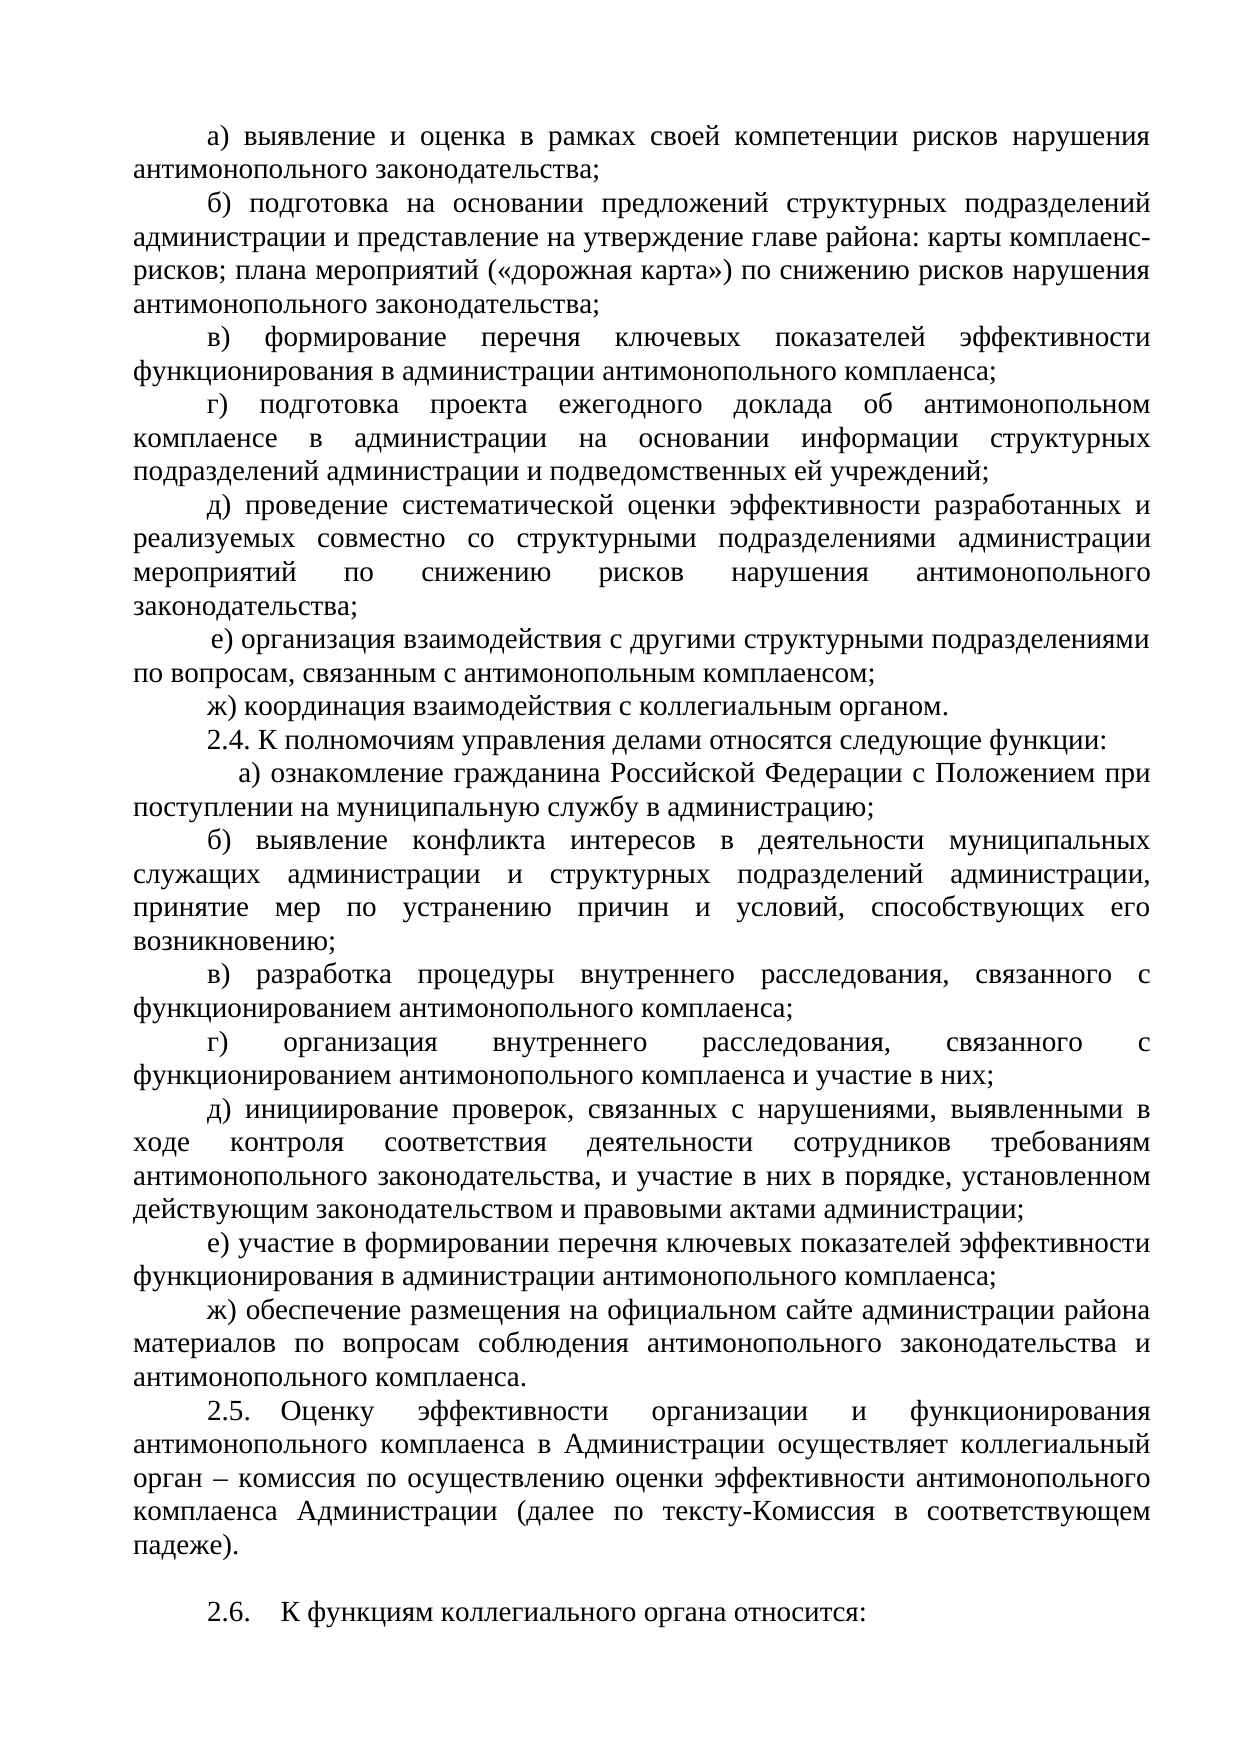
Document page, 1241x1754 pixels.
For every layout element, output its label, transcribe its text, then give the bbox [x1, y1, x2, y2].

text 2.6. К функциям коллегиального органа относится: [133, 1594, 1152, 1627]
text е) участие в формировании перечня ключевых показателей эффективности функционирования в администрации антимонопольного комплаенса; [133, 1225, 1152, 1292]
text 2.4. К полномочиям управления делами относятся следующие функции: [133, 722, 1152, 755]
text д) проведение систематической оценки эффективности разработанных и реализуемых совместно со структурными подразделениями администрации мероприятий по снижению рисков нарушения антимонопольного законодательства; [133, 487, 1152, 621]
text а) ознакомление гражданина Российской Федерации с Положением при поступлении на муниципальную службу в администрацию; [133, 755, 1152, 822]
text ж) обеспечение размещения на официальном сайте администрации района материалов по вопросам соблюдения антимонопольного законодательства и антимонопольного комплаенса. [133, 1292, 1152, 1393]
text д) инициирование проверок, связанных с нарушениями, выявленными в ходе контроля соответствия деятельности сотрудников требованиям антимонопольного законодательства, и участие в них в порядке, установленном действующим законодательством и правовыми актами администрации; [133, 1091, 1152, 1225]
text г) организация внутреннего расследования, связанного с функционированием антимонопольного комплаенса и участие в них; [133, 1024, 1152, 1091]
text в) разработка процедуры внутреннего расследования, связанного с функционированием антимонопольного комплаенса; [133, 957, 1152, 1024]
text в) формирование перечня ключевых показателей эффективности функционирования в администрации антимонопольного комплаенса; [133, 319, 1152, 386]
text а) выявление и оценка в рамках своей компетенции рисков нарушения антимонопольного законодательства; [133, 118, 1152, 185]
text ж) координация взаимодействия с коллегиальным органом. [133, 688, 1152, 722]
text 2.5. Оценку эффективности организации и функционирования антимонопольного комплаенса в Администрации осуществляет коллегиальный орган – комиссия по осуществлению оценки эффективности антимонопольного комплаенса Администрации (далее по тексту-Комиссия в соответствующем падеже). [133, 1393, 1152, 1560]
text г) подготовка проекта ежегодного доклада об антимонопольном комплаенсе в администрации на основании информации структурных подразделений администрации и подведомственных ей учреждений; [133, 386, 1152, 487]
text б) выявление конфликта интересов в деятельности муниципальных служащих администрации и структурных подразделений администрации, принятие мер по устранению причин и условий, способствующих его возникновению; [133, 822, 1152, 957]
text е) организация взаимодействия с другими структурными подразделениями по вопросам, связанным с антимонопольным комплаенсом; [133, 621, 1152, 688]
text б) подготовка на основании предложений структурных подразделений администрации и представление на утверждение главе района: карты комплаенс-рисков; плана мероприятий («дорожная карта») по снижению рисков нарушения антимонопольного законодательства; [133, 185, 1152, 319]
